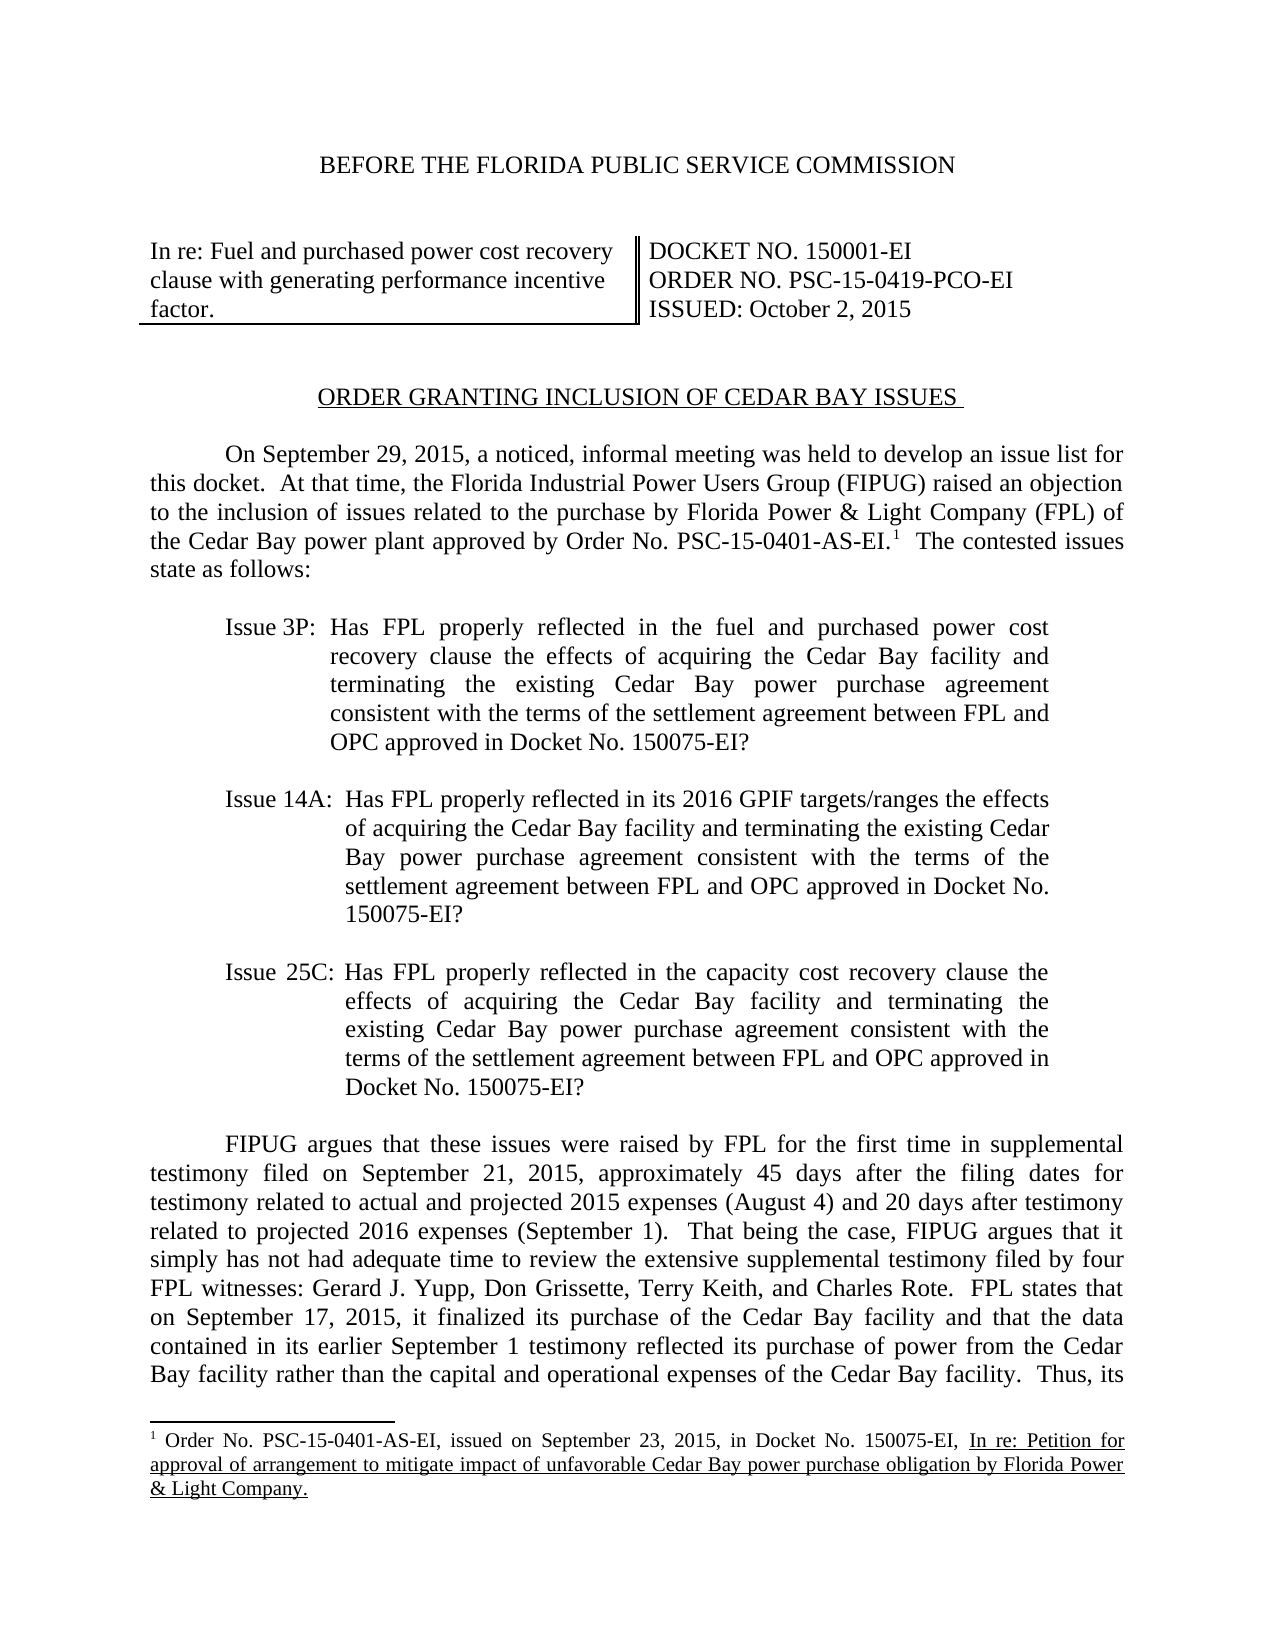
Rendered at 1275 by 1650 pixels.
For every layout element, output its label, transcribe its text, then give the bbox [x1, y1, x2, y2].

subtitle BEFORE THE FLORIDA PUBLIC SERVICE COMMISSION [150, 150, 1125, 179]
table_header DOCKET NO. 150001-EI ORDER NO. PSC-15-0419-PCO-EI ISSUED: October 2, 2015 [640, 236, 1136, 322]
text Issue 3P: Has FPL properly reflected in the fuel and purchased power cost recovery clause the effects of acquiring the Cedar Bay facility and terminating the existing Cedar Bay power purchase agreement consistent with the terms of the settlement agreement between FPL and OPC approved in Docket No. 150075-EI? [225, 612, 1050, 756]
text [150, 1129, 1125, 1388]
text On September 29, 2015, a noticed, informal meeting was held to develop an issue list for this docket. At that time, the Florida Industrial Power Users Group (FIPUG) raised an objection to the inclusion of issues related to the purchase by Florida Power & Light Company (FPL) of the Cedar Bay power plant approved by Order No. PSC-15-0401-AS-EI. The contested issues state as follows: [150, 439, 1125, 583]
text Issue 25C: Has FPL properly reflected in the capacity cost recovery clause the effects of acquiring the Cedar Bay facility and terminating the existing Cedar Bay power purchase agreement consistent with the terms of the settlement agreement between FPL and OPC approved in Docket No. 150075-EI? [225, 957, 1050, 1101]
text Issue 14A: Has FPL properly reflected in its 2016 GPIF targets/ranges the effects of acquiring the Cedar Bay facility and terminating the existing Cedar Bay power purchase agreement consistent with the terms of the settlement agreement between FPL and OPC approved in Docket No. 150075-EI? [225, 784, 1050, 928]
table_header In re: Fuel and purchased power cost recovery clause with generating performance incentive factor. [139, 236, 635, 322]
text ORDER GRANTING INCLUSION OF CEDAR BAY ISSUES [150, 382, 1125, 411]
